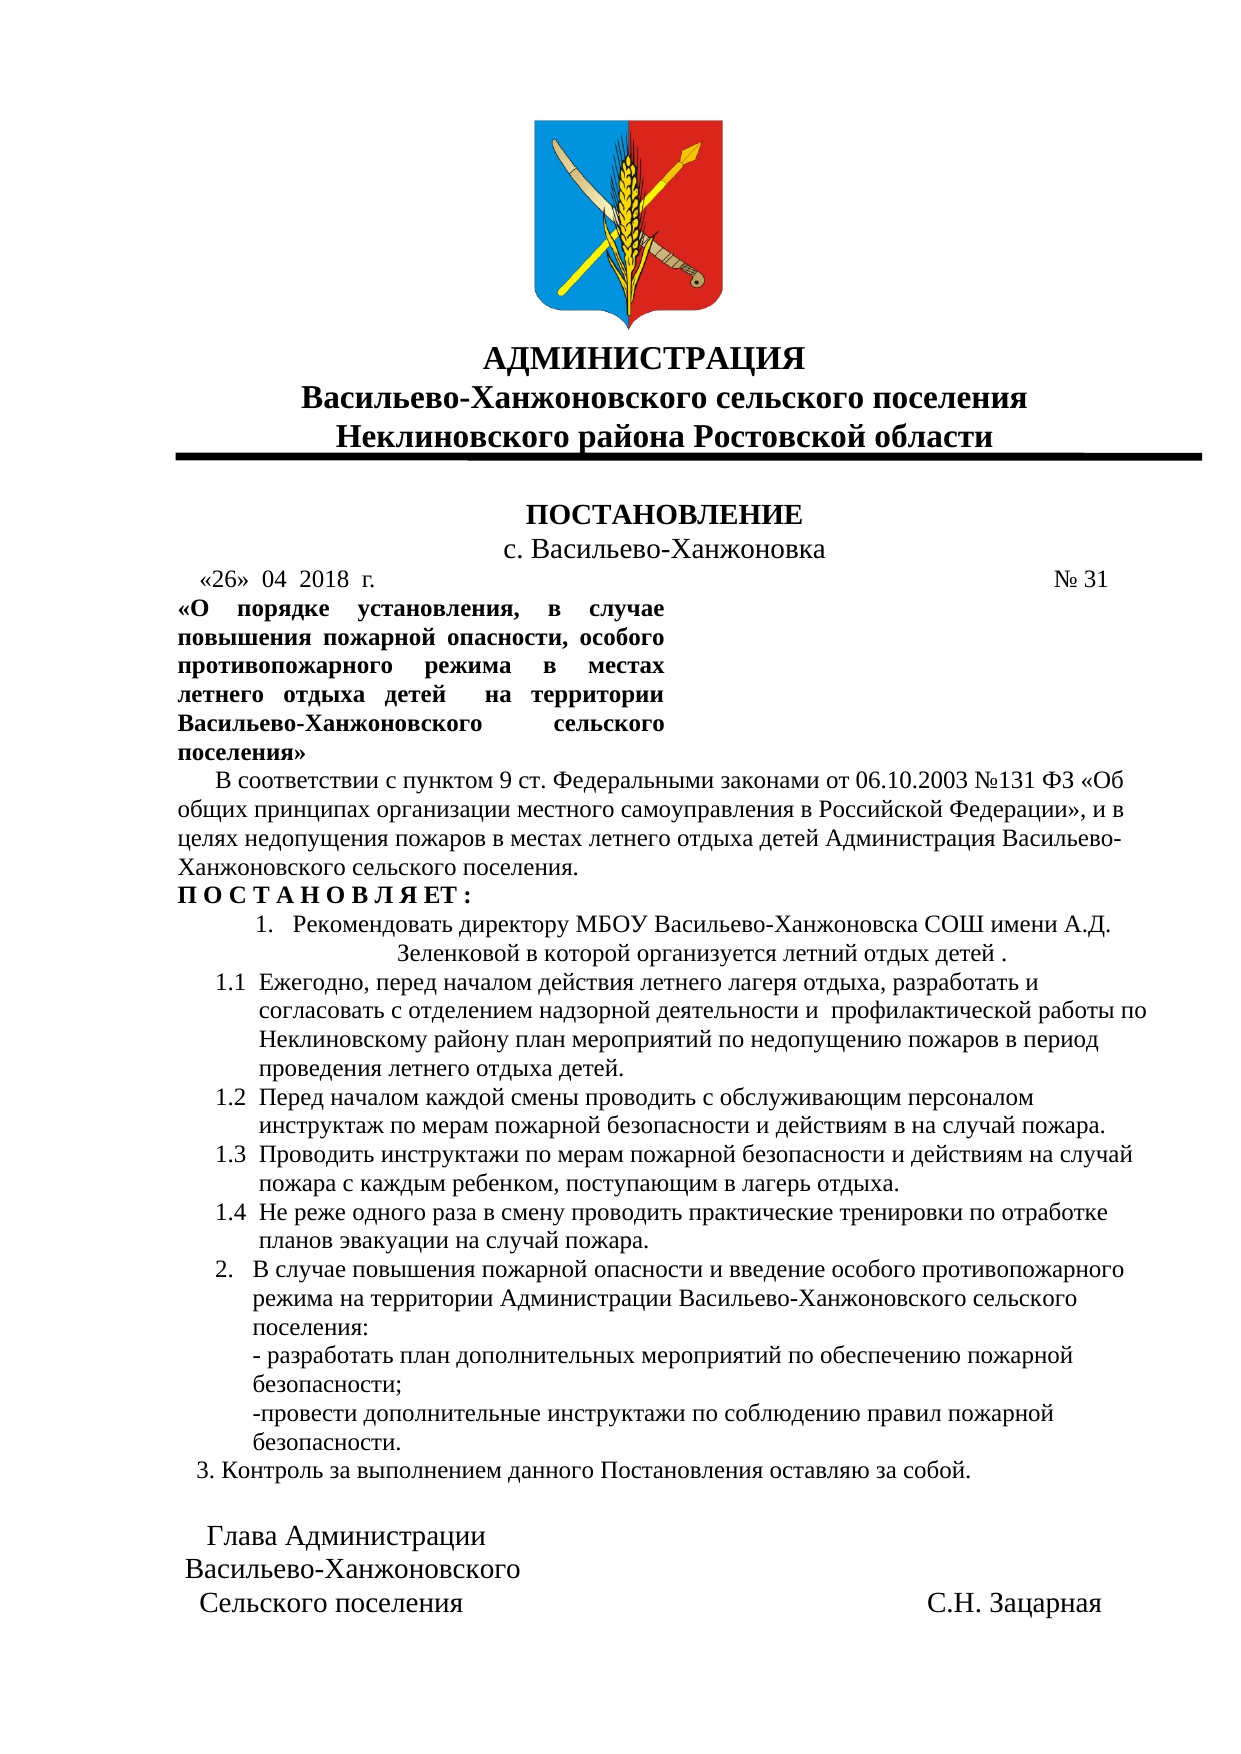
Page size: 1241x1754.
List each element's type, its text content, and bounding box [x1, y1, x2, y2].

text ПОСТАНОВЛЕНИЕ [177, 497, 1152, 531]
text «26» 04 2018 г. № 31 [177, 564, 1152, 593]
text П О С Т А Н О В Л Я ЕТ : [177, 881, 1152, 909]
list В случае повышения пожарной опасности и введение особого противопожарного режима на территории Администрации Васильево-Ханжоновского сельского поселения: [215, 1254, 1152, 1341]
list Не реже одного раза в смену проводить практические тренировки по отработке планов эвакуации на случай пожара. [215, 1197, 1152, 1254]
text - разработать план дополнительных мероприятий по обеспечению пожарной безопасности; [252, 1341, 1152, 1398]
text Глава Администрации [177, 1518, 1152, 1551]
text «О порядке установления, в случае повышения пожарной опасности, особого противопожарного режима в местах летнего отдыха детей на территории Васильево-Ханжоновского сельского поселения» [177, 593, 664, 766]
text -провести дополнительные инструктажи по соблюдению правил пожарной безопасности. [252, 1398, 1152, 1456]
text В соответствии с пунктом 9 ст. Федеральными законами от 06.10.2003 №131 ФЗ «Об общих принципах организации местного самоуправления в Российской Федерации», и в целях недопущения пожаров в местах летнего отдыха детей Администрация Васильево-Ханжоновского сельского поселения. [177, 766, 1152, 881]
list Перед началом каждой смены проводить с обслуживающим персоналом инструктаж по мерам пожарной безопасности и действиям в на случай пожара. [215, 1082, 1152, 1139]
text Васильево-Ханжоновского сельского поселения [177, 377, 1152, 416]
picture [526, 118, 746, 335]
text Васильево-Ханжоновского [177, 1551, 1152, 1585]
text Сельского поселения С.Н. Зацарная [177, 1585, 1152, 1618]
text 3. Контроль за выполнением данного Постановления оставляю за собой. [177, 1456, 1152, 1484]
list Рекомендовать директору МБОУ Васильево-Ханжоновска СОШ имени А.Д. Зеленковой в которой организуется летний отдых детей . [215, 909, 1152, 967]
text Неклиновского района Ростовской области [177, 416, 1152, 452]
text с. Васильево-Ханжоновка [177, 531, 1152, 564]
list Ежегодно, перед началом действия летнего лагеря отдыха, разработать и согласовать с отделением надзорной деятельности и профилактической работы по Неклиновскому району план мероприятий по недопущению пожаров в период проведения летнего отдыха детей. [215, 967, 1152, 1082]
list Проводить инструктажи по мерам пожарной безопасности и действиям на случай пожара с каждым ребенком, поступающим в лагерь отдыха. [215, 1139, 1152, 1197]
text АДМИНИСТРАЦИЯ [177, 118, 1102, 377]
